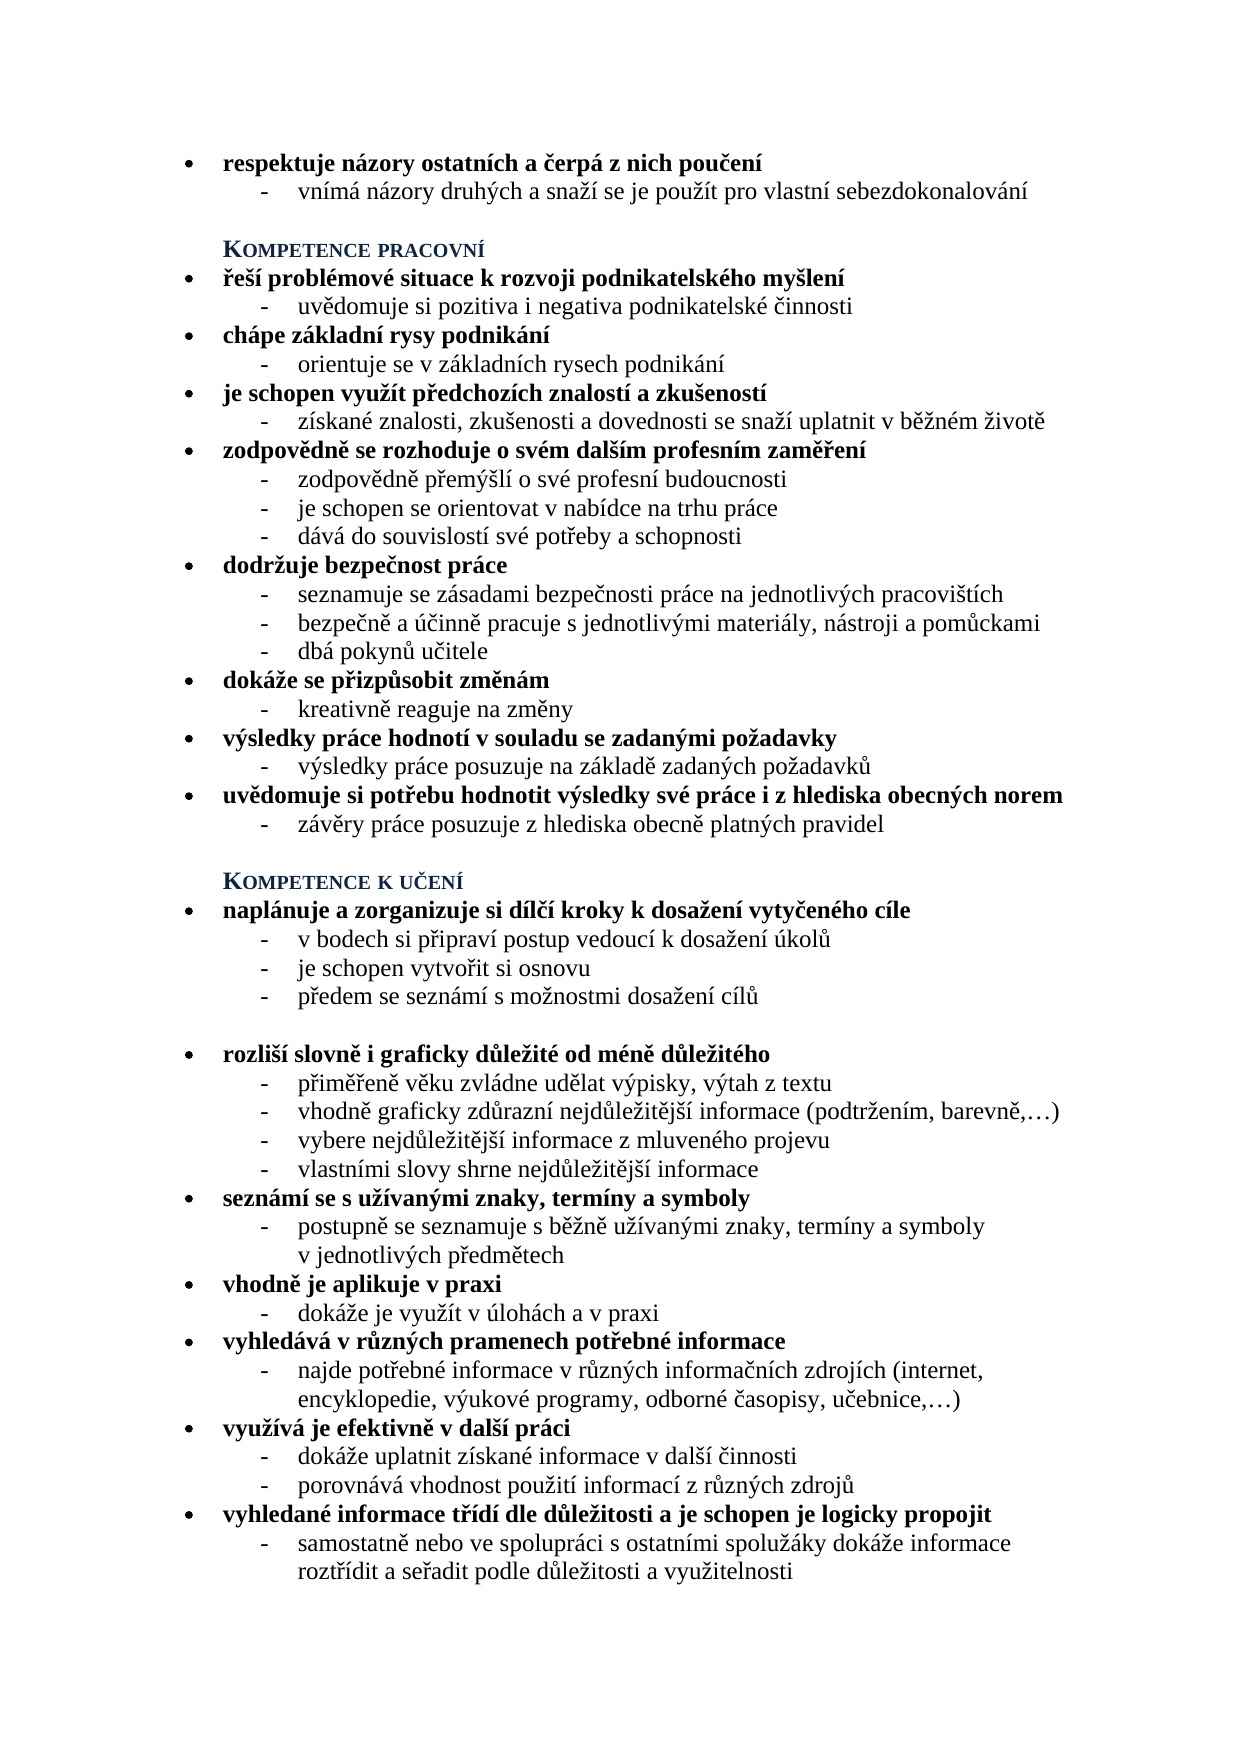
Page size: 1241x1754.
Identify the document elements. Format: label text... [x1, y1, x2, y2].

list je schopen využít předchozích znalostí a zkušeností [185, 378, 1093, 406]
list bezpečně a účinně pracuje s jednotlivými materiály, nástroji a pomůckami [260, 608, 1093, 636]
list dokáže se přizpůsobit změnám [185, 665, 1093, 694]
text Kompetence pracovní [223, 234, 1093, 263]
list dbá pokynů učitele [260, 636, 1093, 665]
list vlastními slovy shrne nejdůležitější informace [260, 1154, 1093, 1183]
list najde potřebné informace v různých informačních zdrojích (internet, encyklopedie, výukové programy, odborné časopisy, učebnice,…) [260, 1355, 1093, 1413]
list porovnává vhodnost použití informací z různých zdrojů [260, 1470, 1093, 1499]
list chápe základní rysy podnikání [185, 320, 1093, 349]
list naplánuje a zorganizuje si dílčí kroky k dosažení vytyčeného cíle [185, 895, 1093, 924]
list vhodně graficky zdůrazní nejdůležitější informace (podtržením, barevně,…) [260, 1096, 1093, 1125]
list seznamuje se zásadami bezpečnosti práce na jednotlivých pracovištích [260, 579, 1093, 608]
list řeší problémové situace k rozvoji podnikatelského myšlení [185, 263, 1093, 291]
list vyhledané informace třídí dle důležitosti a je schopen je logicky propojit [185, 1499, 1093, 1528]
list rozliší slovně i graficky důležité od méně důležitého [185, 1039, 1093, 1068]
list výsledky práce hodnotí v souladu se zadanými požadavky [185, 723, 1093, 751]
list závěry práce posuzuje z hlediska obecně platných pravidel [260, 809, 1093, 838]
list v bodech si připraví postup vedoucí k dosažení úkolů [260, 924, 1093, 953]
list je schopen vytvořit si osnovu [260, 953, 1093, 981]
list vhodně je aplikuje v praxi [185, 1269, 1093, 1298]
list získané znalosti, zkušenosti a dovednosti se snaží uplatnit v běžném životě [260, 406, 1093, 435]
list dokáže je využít v úlohách a v praxi [260, 1298, 1093, 1326]
list zodpovědně se rozhoduje o svém dalším profesním zaměření [185, 435, 1093, 464]
list vnímá názory druhých a snaží se je použít pro vlastní sebezdokonalování [260, 176, 1093, 205]
list výsledky práce posuzuje na základě zadaných požadavků [260, 751, 1093, 780]
list uvědomuje si potřebu hodnotit výsledky své práce i z hlediska obecných norem [185, 780, 1093, 809]
list využívá je efektivně v další práci [185, 1413, 1093, 1441]
list přiměřeně věku zvládne udělat výpisky, výtah z textu [260, 1068, 1093, 1096]
list seznámí se s užívanými znaky, termíny a symboly [185, 1183, 1093, 1211]
list orientuje se v základních rysech podnikání [260, 349, 1093, 378]
list samostatně nebo ve spolupráci s ostatními spolužáky dokáže informace roztřídit a seřadit podle důležitosti a využitelnosti [260, 1528, 1093, 1585]
list dokáže uplatnit získané informace v další činnosti [260, 1441, 1093, 1470]
list je schopen se orientovat v nabídce na trhu práce [260, 493, 1093, 521]
list respektuje názory ostatních a čerpá z nich poučení [185, 148, 1093, 176]
list vybere nejdůležitější informace z mluveného projevu [260, 1125, 1093, 1154]
list postupně se seznamuje s běžně užívanými znaky, termíny a symboly [260, 1211, 1093, 1240]
text Kompetence k učení [223, 866, 1093, 895]
list předem se seznámí s možnostmi dosažení cílů [260, 981, 1093, 1010]
list vyhledává v různých pramenech potřebné informace [185, 1326, 1093, 1355]
list dává do souvislostí své potřeby a schopnosti [260, 521, 1093, 550]
list kreativně reaguje na změny [260, 694, 1093, 723]
text v jednotlivých předmětech [298, 1240, 1093, 1269]
list dodržuje bezpečnost práce [185, 550, 1093, 579]
list uvědomuje si pozitiva i negativa podnikatelské činnosti [260, 291, 1093, 320]
list zodpovědně přemýšlí o své profesní budoucnosti [260, 464, 1093, 493]
